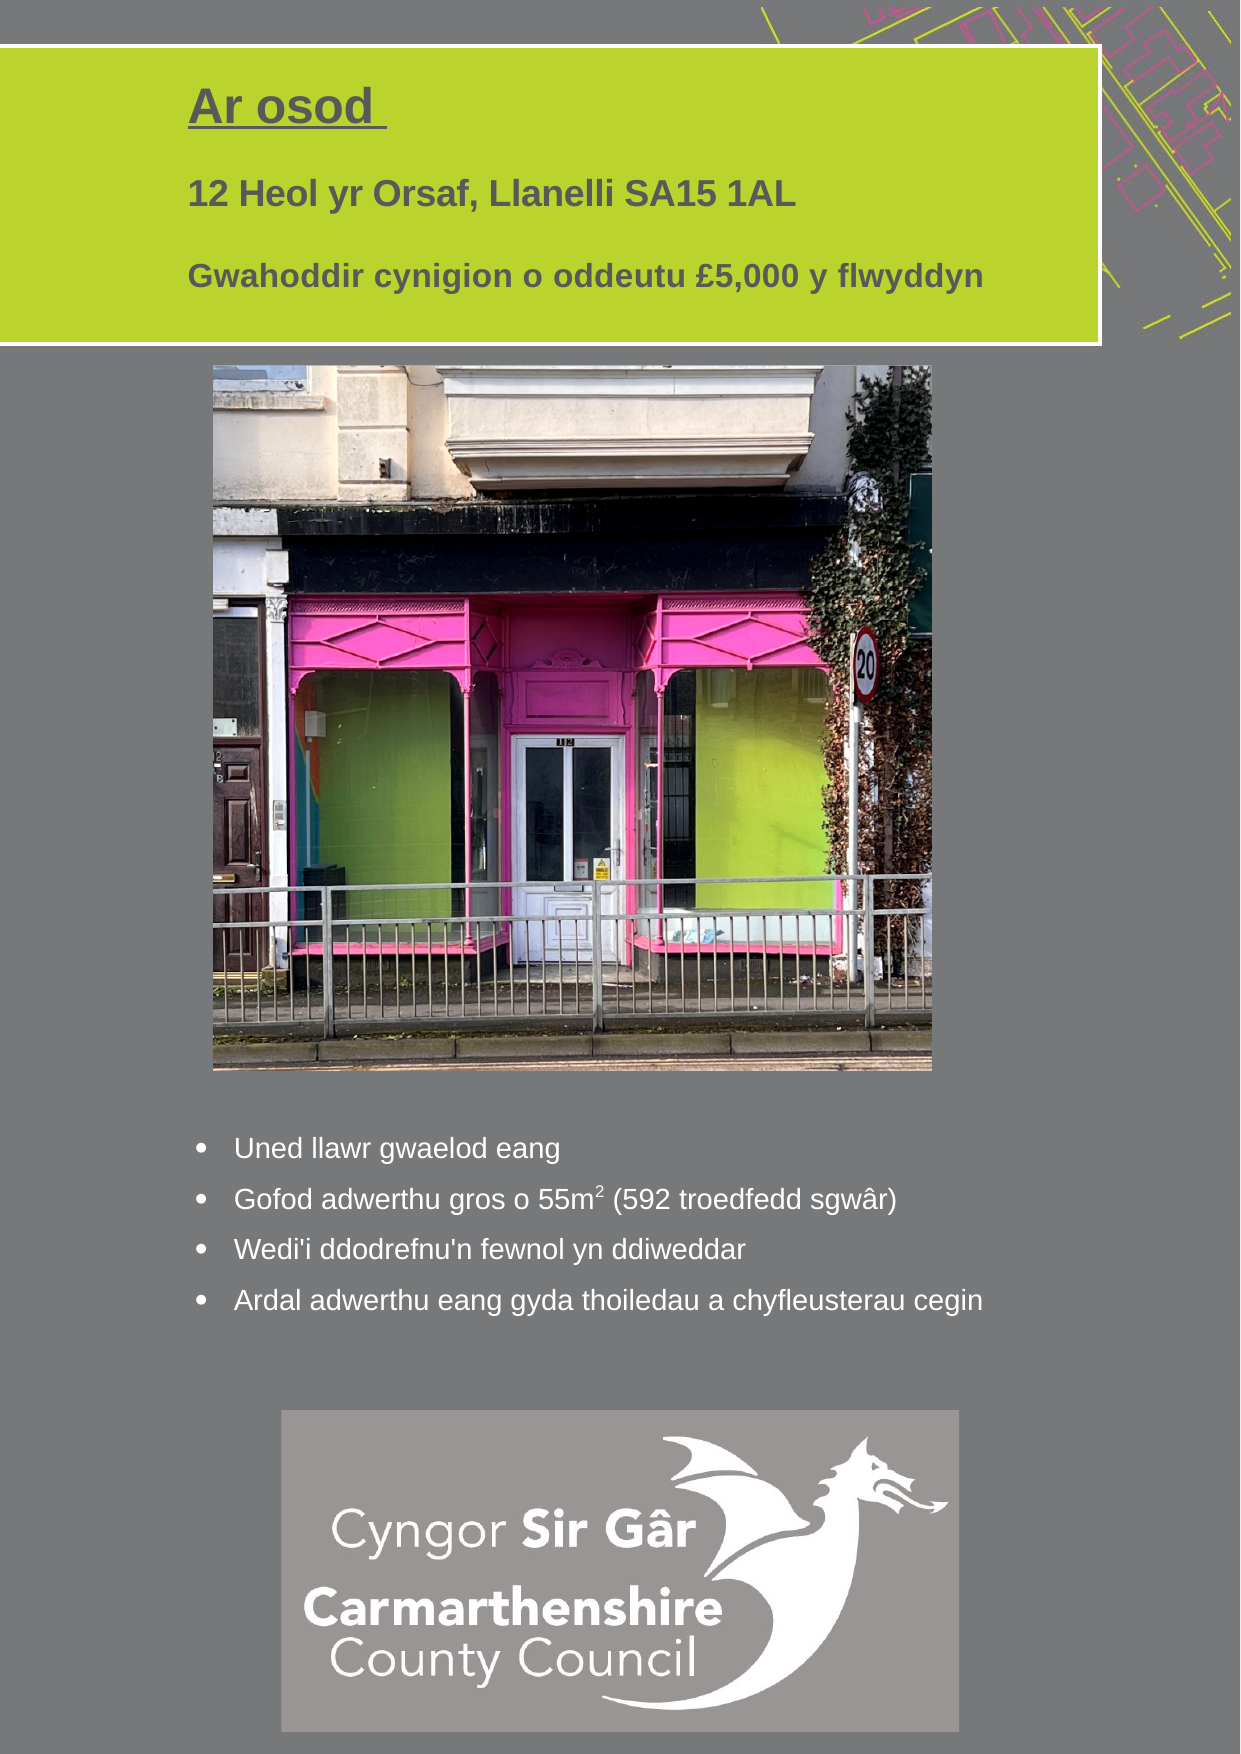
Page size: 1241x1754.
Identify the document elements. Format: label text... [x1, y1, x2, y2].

picture [761, 7, 1231, 339]
table_header Ar osod 12 Heol yr Orsaf, Llanelli SA15 1AL Gwahoddir cynigion o oddeutu £5,000 y flwyddyn [0, 48, 1098, 342]
picture [213, 366, 932, 1071]
picture [281, 1410, 960, 1732]
